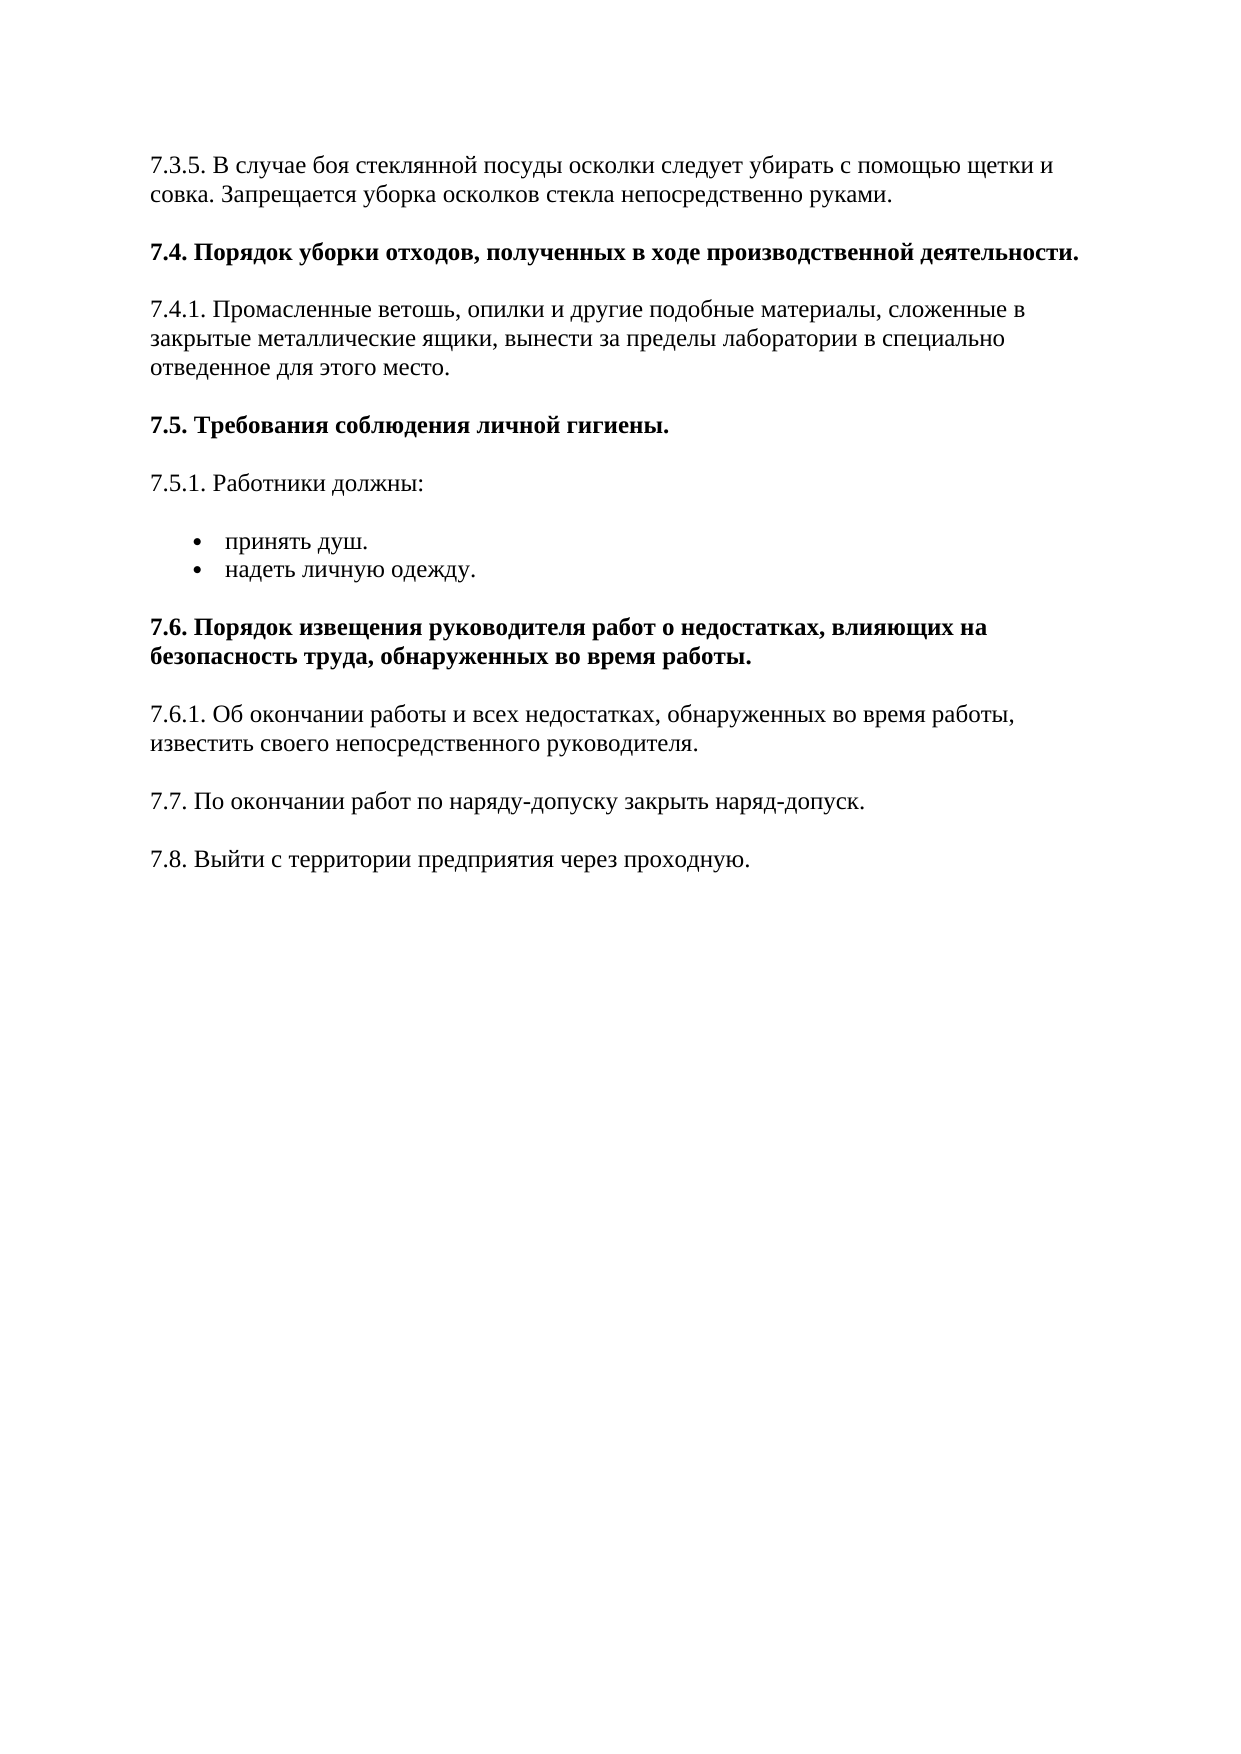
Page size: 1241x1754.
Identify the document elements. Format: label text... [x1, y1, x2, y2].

text 7.3.5. В случае боя стеклянной посуды осколки следует убирать с помощью щетки и совка. Запрещается уборка осколков стекла непосредственно руками. [150, 150, 1090, 207]
text 7.4.1. Промасленные ветошь, опилки и другие подобные материалы, сложенные в закрытые металлические ящики, вынести за пределы лаборатории в специально отведенное для этого место. [150, 294, 1090, 381]
list принять душ. [194, 526, 1071, 554]
list надеть личную одежду. [194, 554, 1071, 583]
text 7.7. По окончании работ по наряду-допуску закрыть наряд-допуск. [150, 786, 1090, 814]
text 7.4. Порядок уборки отходов, полученных в ходе производственной деятельности. [150, 237, 1090, 265]
text 7.6.1. Об окончании работы и всех недостатках, обнаруженных во время работы, известить своего непосредственного руководителя. [150, 699, 1090, 757]
text 7.8. Выйти с территории предприятия через проходную. [150, 844, 1090, 872]
text 7.5. Требования соблюдения личной гигиены. [150, 410, 1090, 439]
text 7.5.1. Работники должны: [150, 468, 1090, 497]
text 7.6. Порядок извещения руководителя работ о недостатках, влияющих на безопасность труда, обнаруженных во время работы. [150, 612, 1090, 670]
